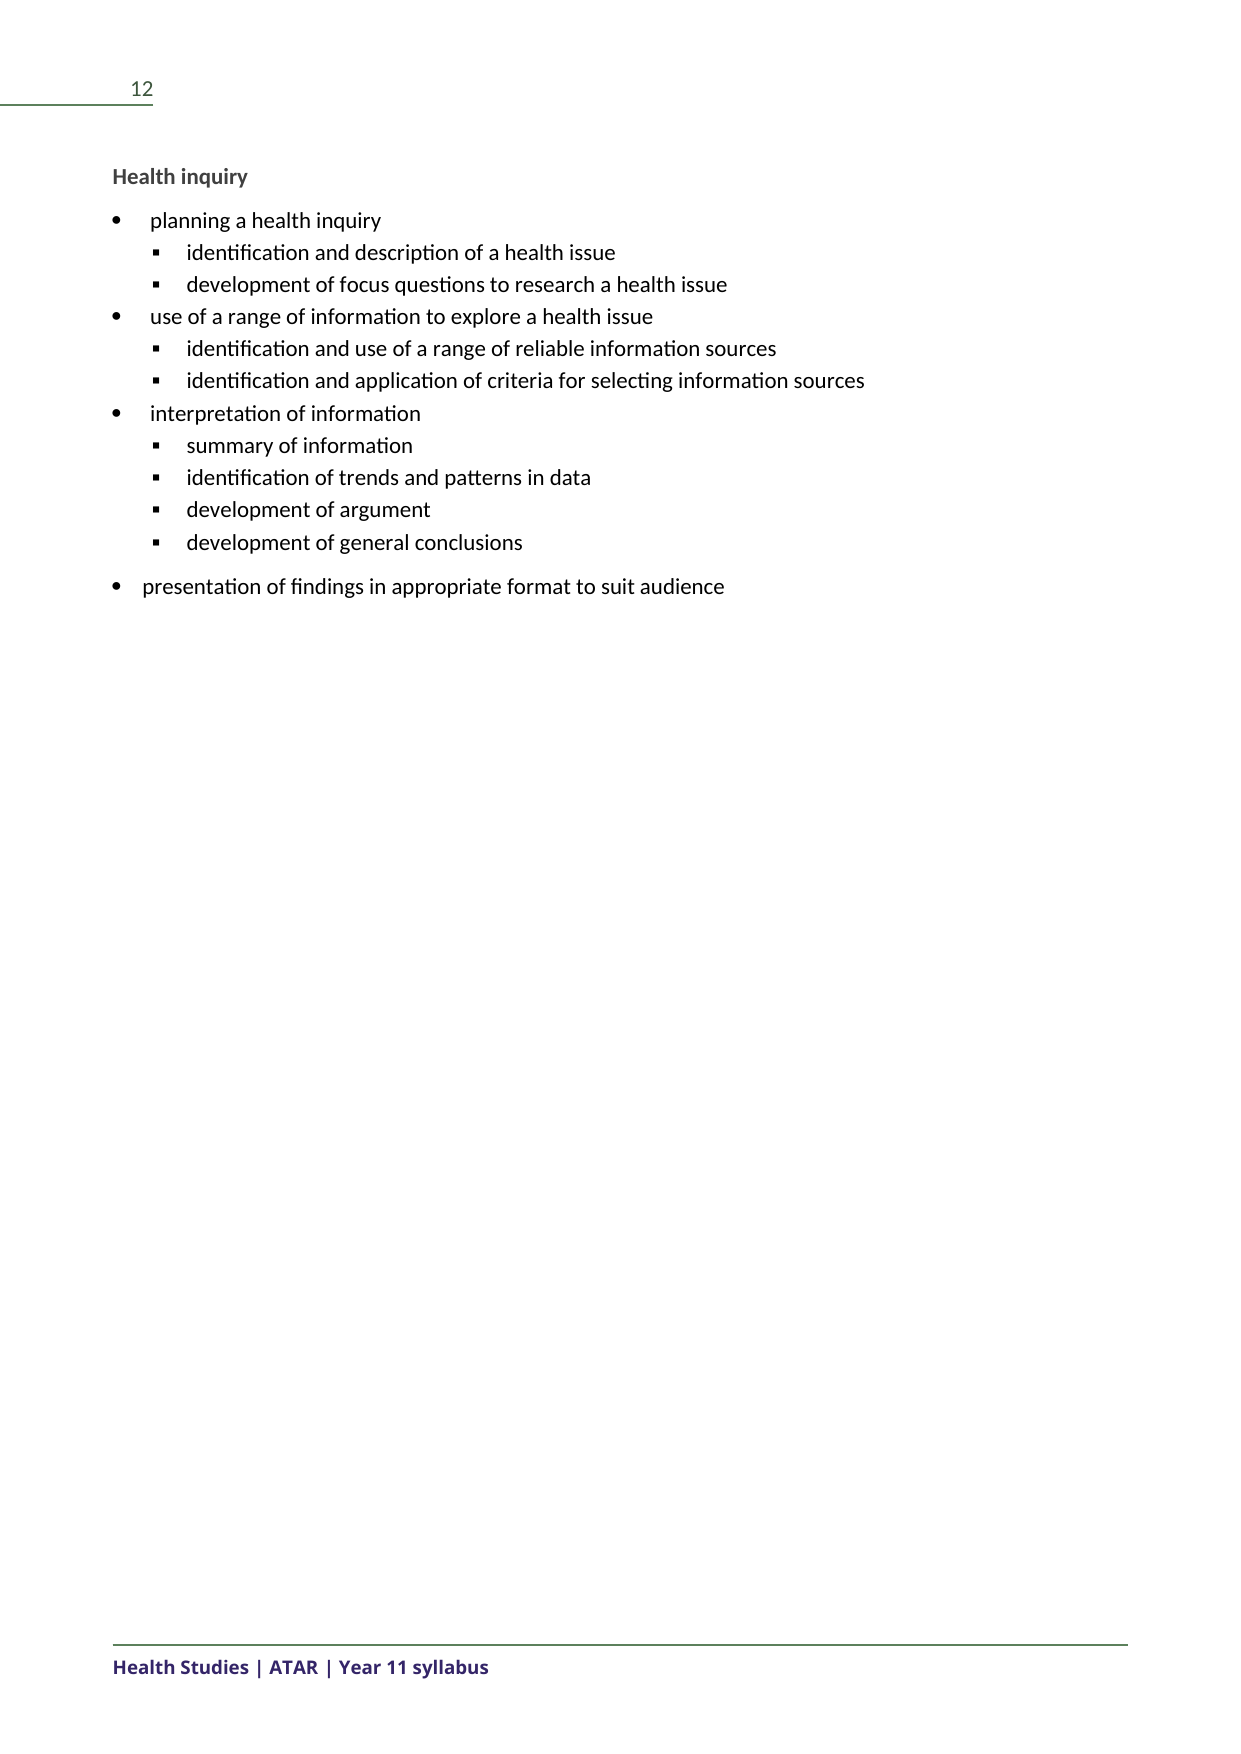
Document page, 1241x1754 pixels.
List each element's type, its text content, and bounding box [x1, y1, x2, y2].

text presentation of findings in appropriate format to suit audience [112, 572, 1128, 600]
list development of focus questions to research a health issue [151, 270, 1128, 298]
list planning a health inquiry [112, 206, 1128, 234]
list development of argument [151, 495, 1128, 523]
list interpretation of information [112, 399, 1128, 427]
list summary of information [151, 431, 1128, 459]
list use of a range of information to explore a health issue [112, 302, 1128, 330]
list identification and description of a health issue [151, 238, 1128, 266]
subtitle Health inquiry [112, 162, 1128, 191]
list identification and application of criteria for selecting information sources [151, 367, 1128, 395]
list identification and use of a range of reliable information sources [151, 334, 1128, 362]
list identification of trends and patterns in data [151, 463, 1128, 491]
list development of general conclusions [151, 528, 1128, 556]
